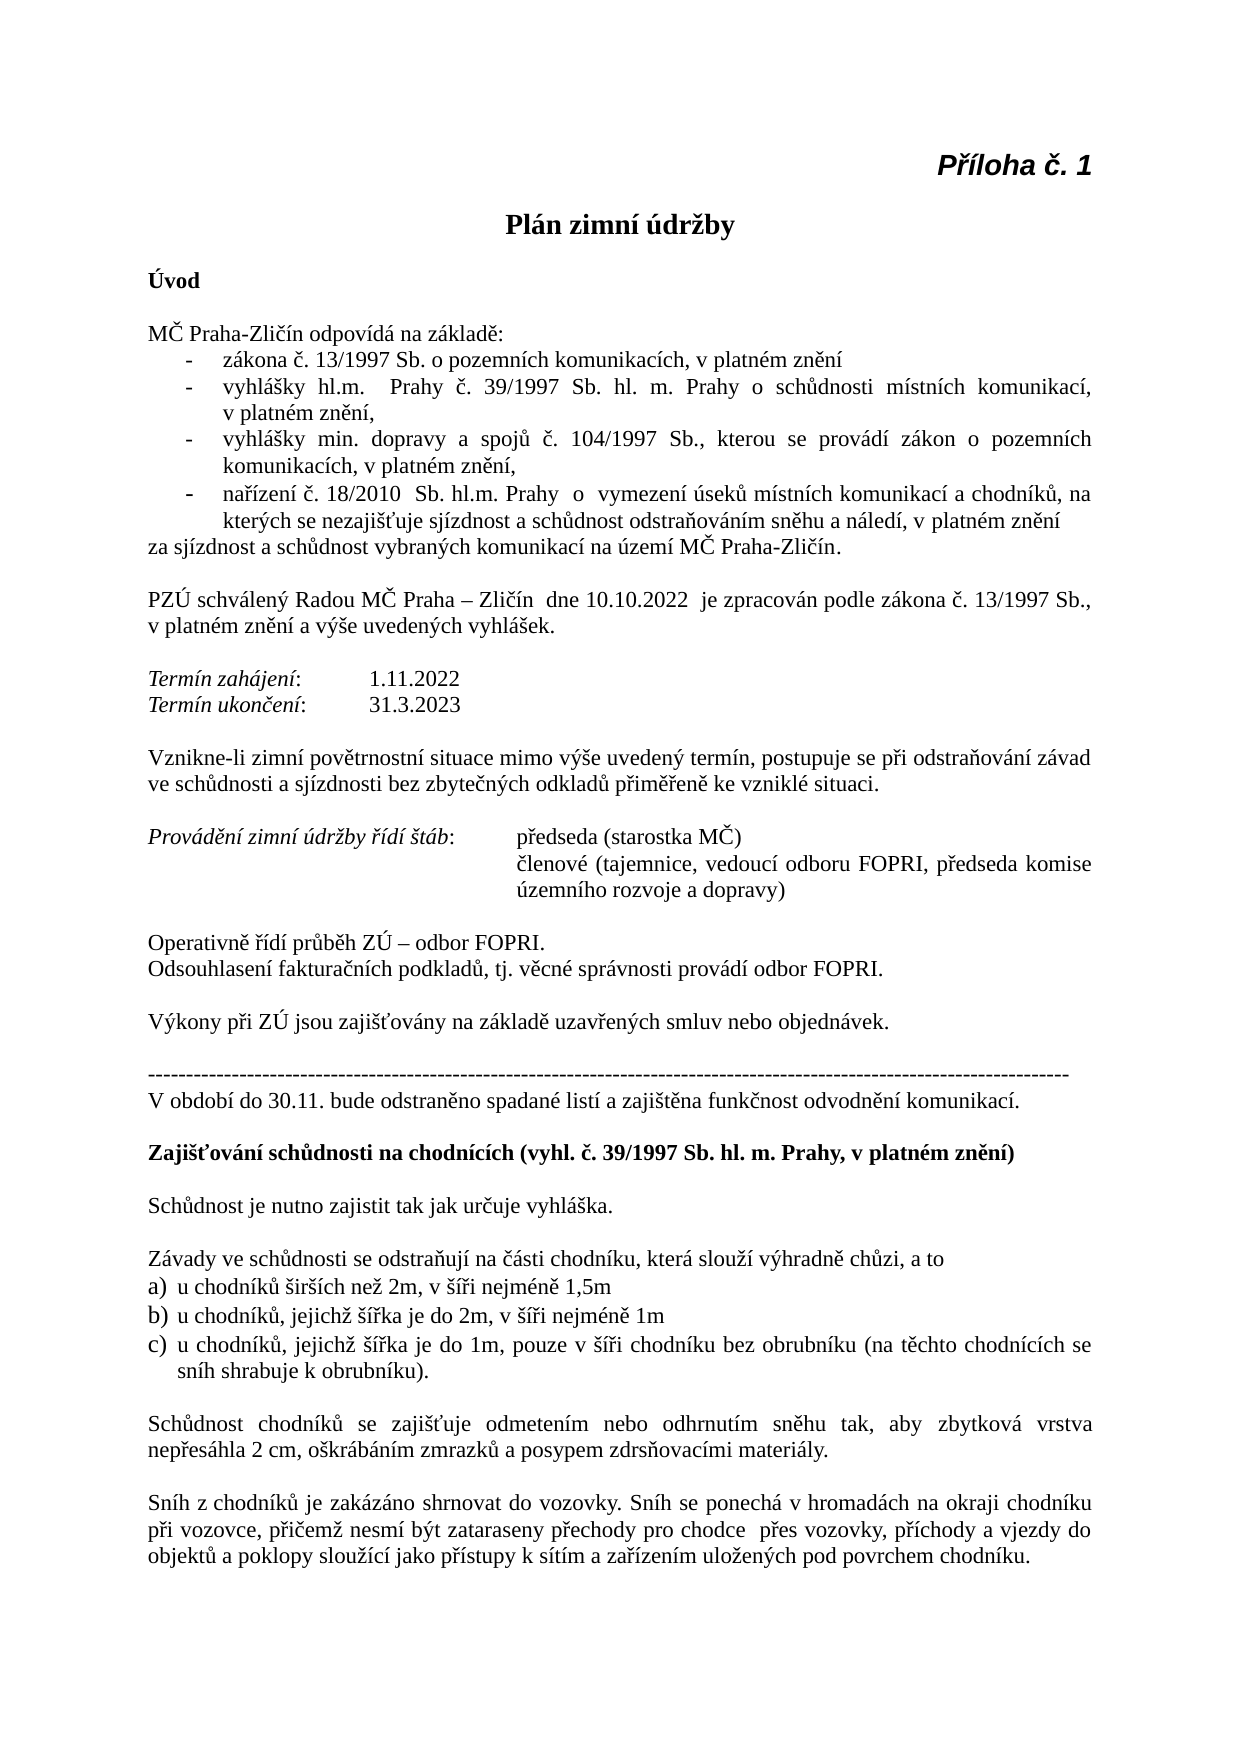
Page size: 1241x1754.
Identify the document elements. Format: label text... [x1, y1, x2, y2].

list u chodníků širších než 2m, v šíři nejméně 1,5m [148, 1271, 1093, 1300]
text Provádění zimní údržby řídí štáb: předseda (starostka MČ) [148, 823, 1093, 849]
list nařízení č. 18/2010 Sb. hl.m. Prahy o vymezení úseků místních komunikací a chodníků, na kterých se nezajišťuje sjízdnost a schůdnost odstraňováním sněhu a náledí, v platném znění [185, 478, 1093, 533]
text Termín zahájení: 1.11.2022 [148, 665, 1093, 691]
list zákona č. 13/1997 Sb. o pozemních komunikacích, v platném znění [185, 346, 1093, 373]
text V období do 30.11. bude odstraněno spadané listí a zajištěna funkčnost odvodnění komunikací. [148, 1087, 1093, 1113]
list vyhlášky min. dopravy a spojů č. 104/1997 Sb., kterou se provádí zákon o pozemních komunikacích, v platném znění, [185, 426, 1093, 478]
text Sníh z chodníků je zakázáno shrnovat do vozovky. Sníh se ponechá v hromadách na okraji chodníku při vozovce, přičemž nesmí být zataraseny přechody pro chodce přes vozovky, příchody a vjezdy do objektů a poklopy sloužící jako přístupy k sítím a zařízením uložených pod povrchem chodníku. [148, 1489, 1093, 1568]
list vyhlášky hl.m. Prahy č. 39/1997 Sb. hl. m. Prahy o schůdnosti místních komunikací, v platném znění, [185, 373, 1093, 426]
text Zajišťování schůdnosti na chodnících (vyhl. č. 39/1997 Sb. hl. m. Prahy, v platném znění) [148, 1139, 1093, 1166]
text Odsouhlasení fakturačních podkladů, tj. věcné správnosti provádí odbor FOPRI. [148, 955, 1093, 981]
text Schůdnost je nutno zajistit tak jak určuje vyhláška. [148, 1192, 1093, 1218]
text Operativně řídí průběh ZÚ – odbor FOPRI. [148, 929, 1093, 955]
text Vznikne-li zimní povětrnostní situace mimo výše uvedený termín, postupuje se při odstraňování závad ve schůdnosti a sjízdnosti bez zbytečných odkladů přiměřeně ke vzniklé situaci. [148, 744, 1093, 797]
text Závady ve schůdnosti se odstraňují na části chodníku, která slouží výhradně chůzi, a to [148, 1245, 1093, 1271]
text Úvod [148, 267, 1093, 294]
text Schůdnost chodníků se zajišťuje odmetením nebo odhrnutím sněhu tak, aby zbytková vrstva nepřesáhla 2 cm, oškrábáním zmrazků a posypem zdrsňovacími materiály. [148, 1410, 1093, 1463]
text Termín ukončení: 31.3.2023 [148, 691, 1093, 718]
text PZÚ schválený Radou MČ Praha – Zličín dne 10.10.2022 je zpracován podle zákona č. 13/1997 Sb., v platném znění a výše uvedených vyhlášek. [148, 586, 1093, 639]
text za sjízdnost a schůdnost vybraných komunikací na území MČ Praha-Zličín. [148, 533, 1093, 560]
subtitle Plán zimní údržby [148, 207, 1093, 241]
text ------------------------------------------------------------------------------------------------------------------------- [148, 1060, 1093, 1087]
text MČ Praha-Zličín odpovídá na základě: [148, 320, 1093, 346]
text Výkony při ZÚ jsou zajišťovány na základě uzavřených smluv nebo objednávek. [148, 1008, 1093, 1034]
list u chodníků, jejichž šířka je do 1m, pouze v šíři chodníku bez obrubníku (na těchto chodnících se sníh shrabuje k obrubníku). [148, 1329, 1093, 1384]
list u chodníků, jejichž šířka je do 2m, v šíři nejméně 1m [148, 1300, 1093, 1329]
text členové (tajemnice, vedoucí odboru FOPRI, předseda komise územního rozvoje a dopravy) [516, 849, 1093, 902]
text Příloha č. 1 [148, 148, 1093, 181]
